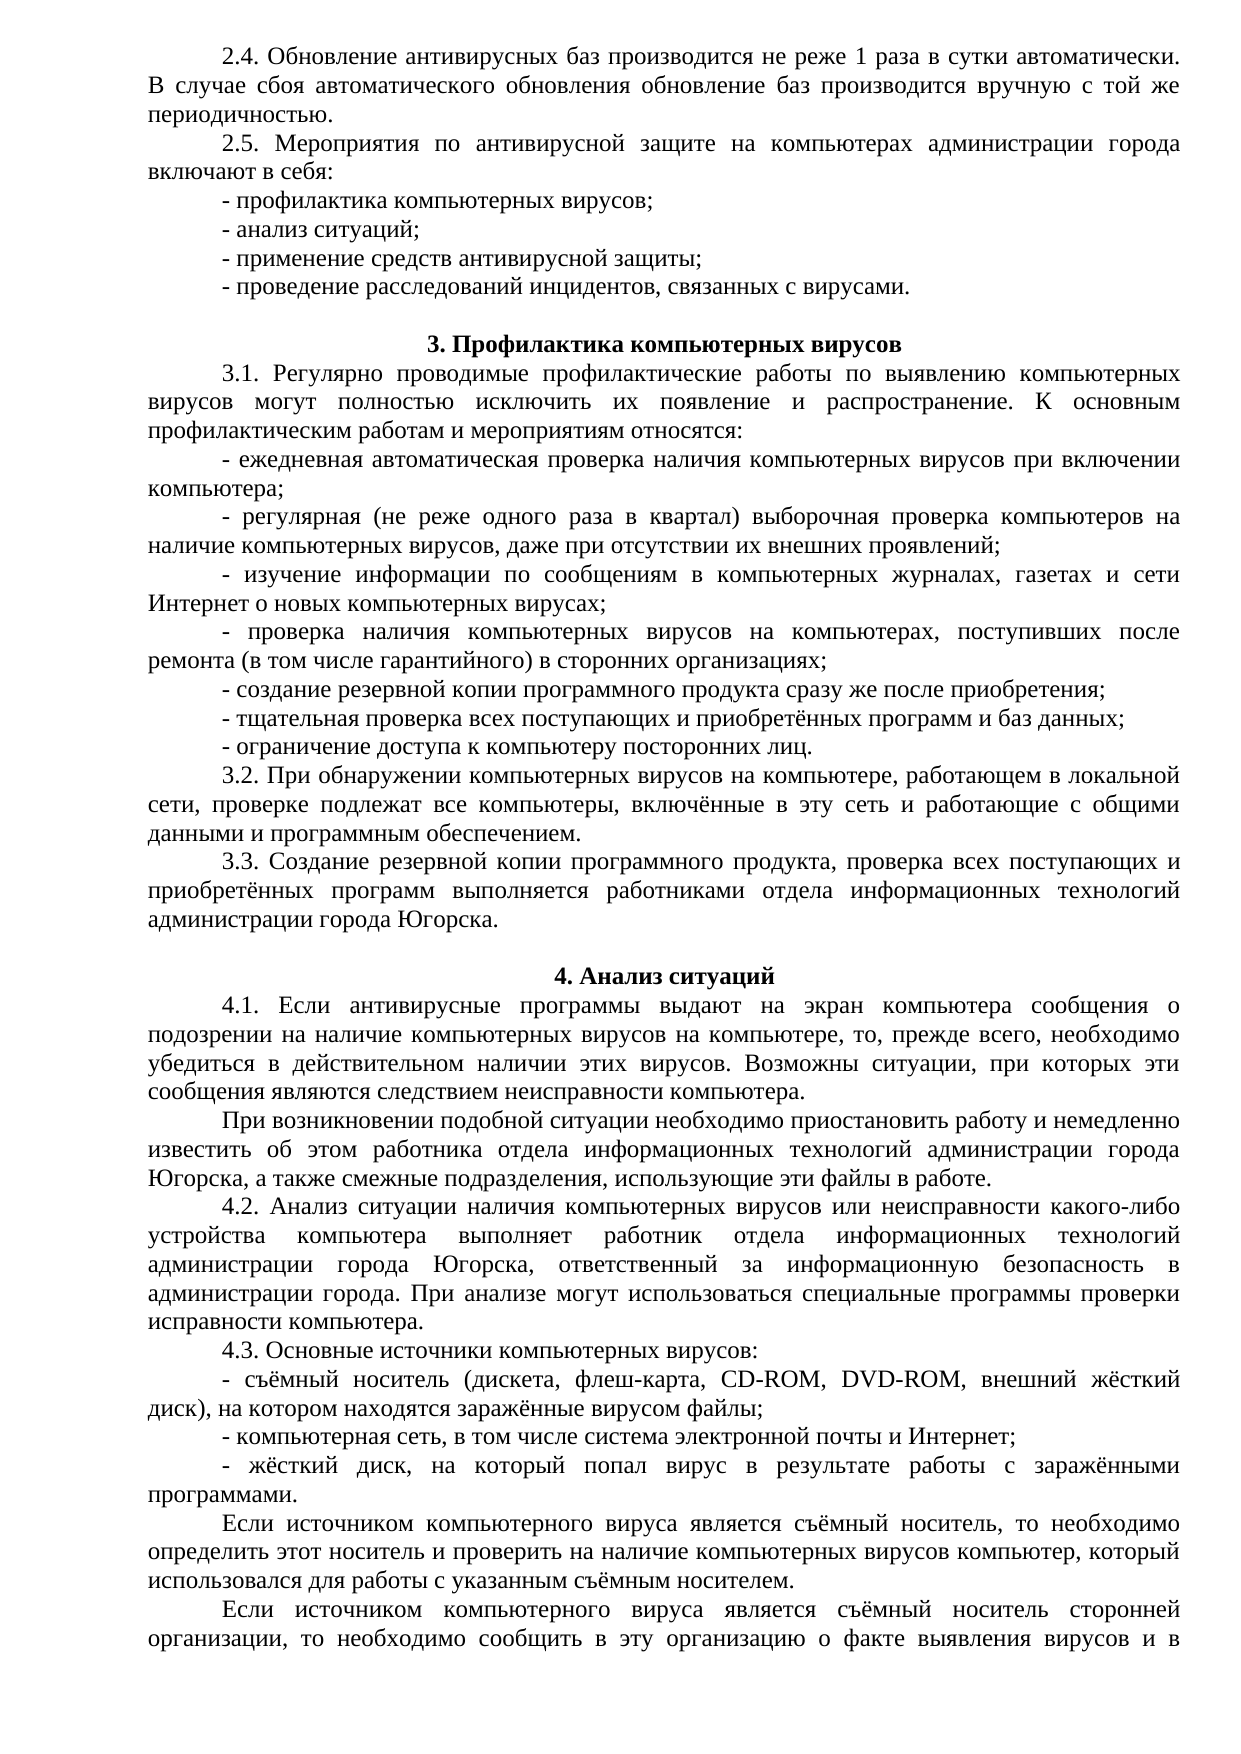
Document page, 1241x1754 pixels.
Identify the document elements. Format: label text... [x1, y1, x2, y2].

text 2.5. Мероприятия по антивирусной защите на компьютерах администрации города включают в себя: [148, 128, 1181, 185]
text - съёмный носитель (дискета, флеш-карта, CD-ROM, DVD-ROM, внешний жёсткий диск), на котором находятся заражённые вирусом файлы; [148, 1364, 1181, 1421]
text 2.4. Обновление антивирусных баз производится не реже 1 раза в сутки автоматически. В случае сбоя автоматического обновления обновление баз производится вручную с той же периодичностью. [148, 41, 1181, 128]
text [148, 1594, 1181, 1651]
text - проведение расследований инцидентов, связанных с вирусами. [148, 271, 1181, 300]
text - регулярная (не реже одного раза в квартал) выборочная проверка компьютеров на наличие компьютерных вирусов, даже при отсутствии их внешних проявлений; [148, 501, 1181, 559]
text 4. Анализ ситуаций [148, 961, 1181, 990]
text - ограничение доступа к компьютеру посторонних лиц. [148, 731, 1181, 760]
text 3.3. Создание резервной копии программного продукта, проверка всех поступающих и приобретённых программ выполняется работниками отдела информационных технологий администрации города Югорска. [148, 846, 1181, 933]
text - ежедневная автоматическая проверка наличия компьютерных вирусов при включении компьютера; [148, 444, 1181, 501]
text 3.1. Регулярно проводимые профилактические работы по выявлению компьютерных вирусов могут полностью исключить их появление и распространение. К основным профилактическим работам и мероприятиям относятся: [148, 358, 1181, 444]
text - компьютерная сеть, в том числе система электронной почты и Интернет; [148, 1421, 1181, 1450]
text - жёсткий диск, на который попал вирус в результате работы с заражёнными программами. [148, 1450, 1181, 1508]
text - профилактика компьютерных вирусов; [148, 185, 1181, 214]
text - создание резервной копии программного продукта сразу же после приобретения; [148, 674, 1181, 703]
text - анализ ситуаций; [148, 214, 1181, 243]
text 4.3. Основные источники компьютерных вирусов: [148, 1335, 1181, 1364]
text При возникновении подобной ситуации необходимо приостановить работу и немедленно известить об этом работника отдела информационных технологий администрации города Югорска, а также смежные подразделения, использующие эти файлы в работе. [148, 1105, 1181, 1191]
text - проверка наличия компьютерных вирусов на компьютерах, поступивших после ремонта (в том числе гарантийного) в сторонних организациях; [148, 616, 1181, 674]
text 3.2. При обнаружении компьютерных вирусов на компьютере, работающем в локальной сети, проверке подлежат все компьютеры, включённые в эту сеть и работающие с общими данными и программным обеспечением. [148, 760, 1181, 846]
text - применение средств антивирусной защиты; [148, 243, 1181, 271]
text 4.1. Если антивирусные программы выдают на экран компьютера сообщения о подозрении на наличие компьютерных вирусов на компьютере, то, прежде всего, необходимо убедиться в действительном наличии этих вирусов. Возможны ситуации, при которых эти сообщения являются следствием неисправности компьютера. [148, 990, 1181, 1105]
text - тщательная проверка всех поступающих и приобретённых программ и баз данных; [148, 703, 1181, 731]
text 4.2. Анализ ситуации наличия компьютерных вирусов или неисправности какого-либо устройства компьютера выполняет работник отдела информационных технологий администрации города Югорска, ответственный за информационную безопасность в администрации города. При анализе могут использоваться специальные программы проверки исправности компьютера. [148, 1191, 1181, 1335]
text Если источником компьютерного вируса является съёмный носитель, то необходимо определить этот носитель и проверить на наличие компьютерных вирусов компьютер, который использовался для работы с указанным съёмным носителем. [148, 1508, 1181, 1594]
text 3. Профилактика компьютерных вирусов [148, 329, 1181, 358]
text - изучение информации по сообщениям в компьютерных журналах, газетах и сети Интернет о новых компьютерных вирусах; [148, 559, 1181, 616]
